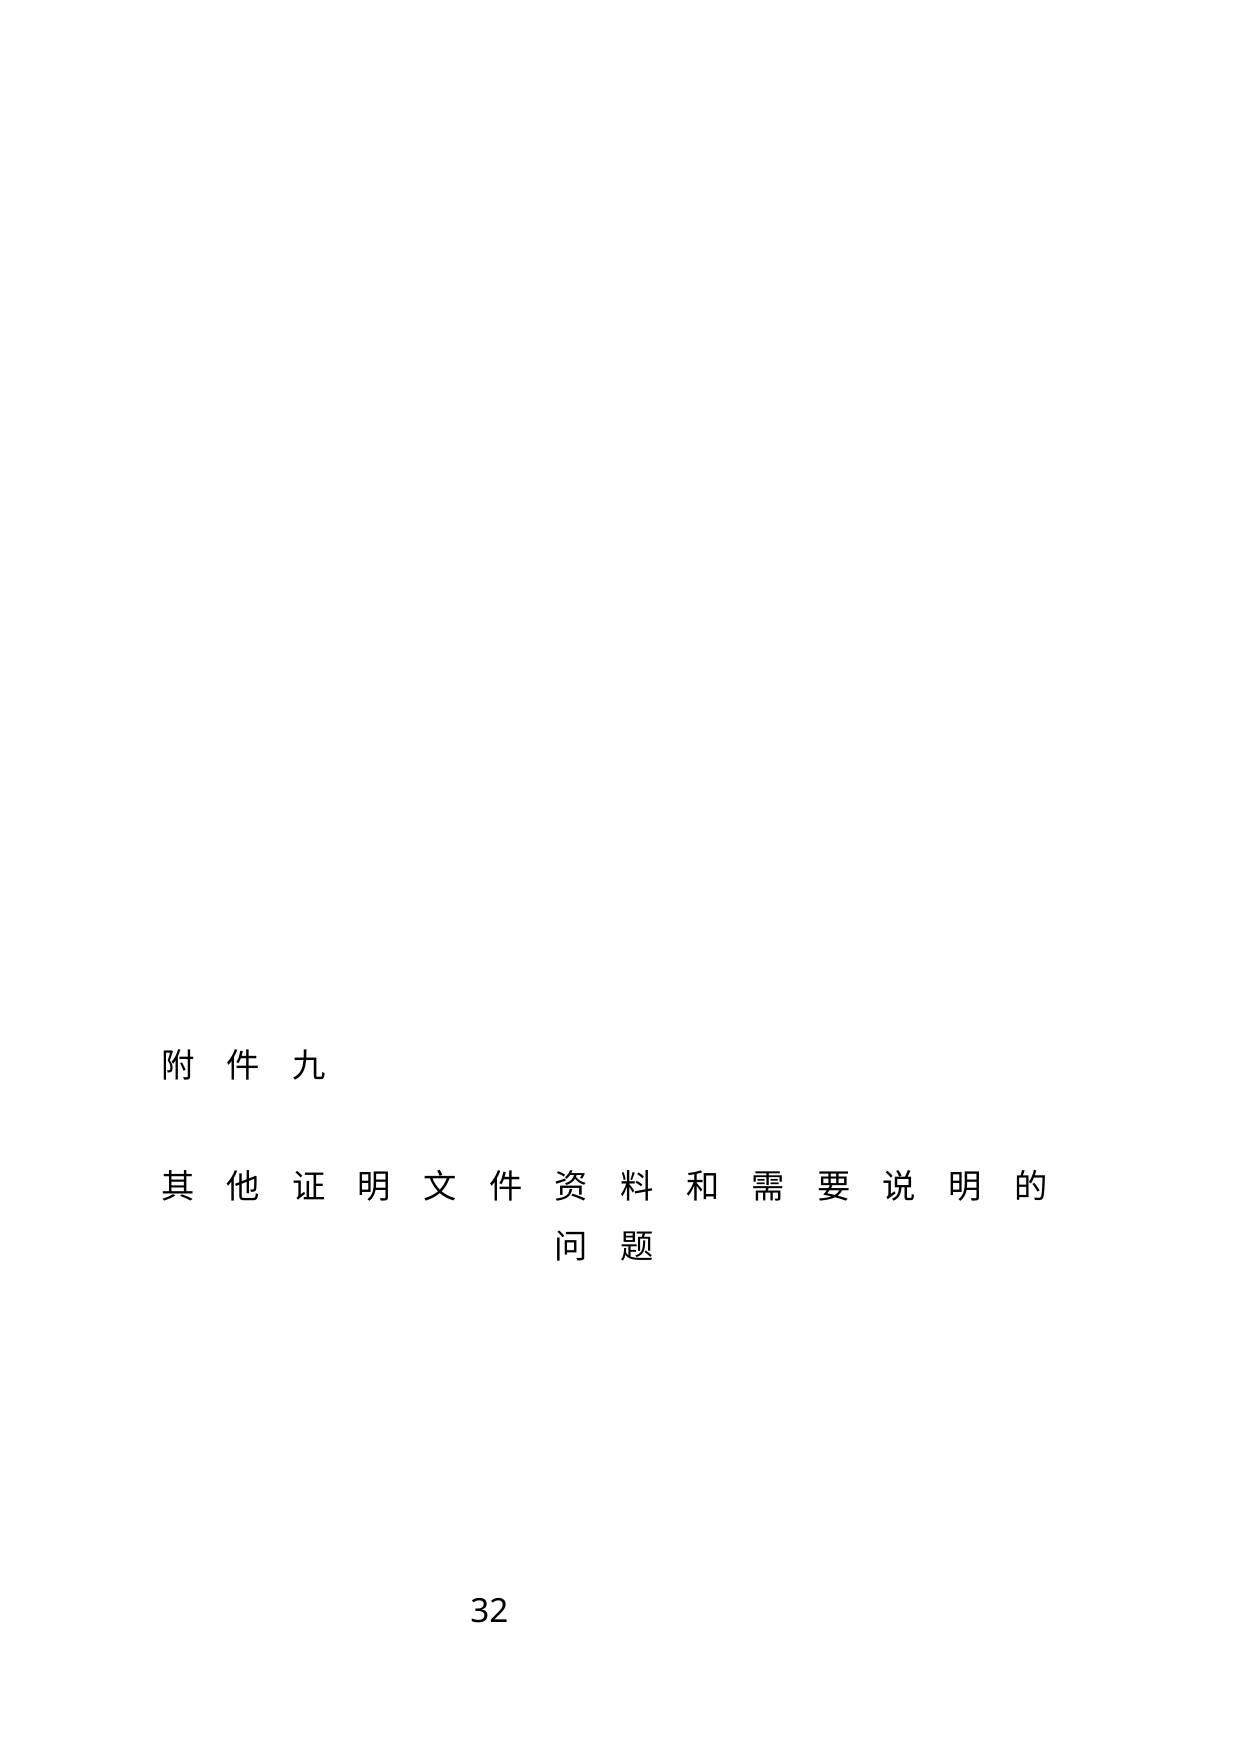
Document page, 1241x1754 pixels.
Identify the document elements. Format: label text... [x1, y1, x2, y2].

text 其他证明文件资料和需要说明的问题 [161, 1153, 1079, 1274]
text 附件九 [161, 1033, 1079, 1093]
